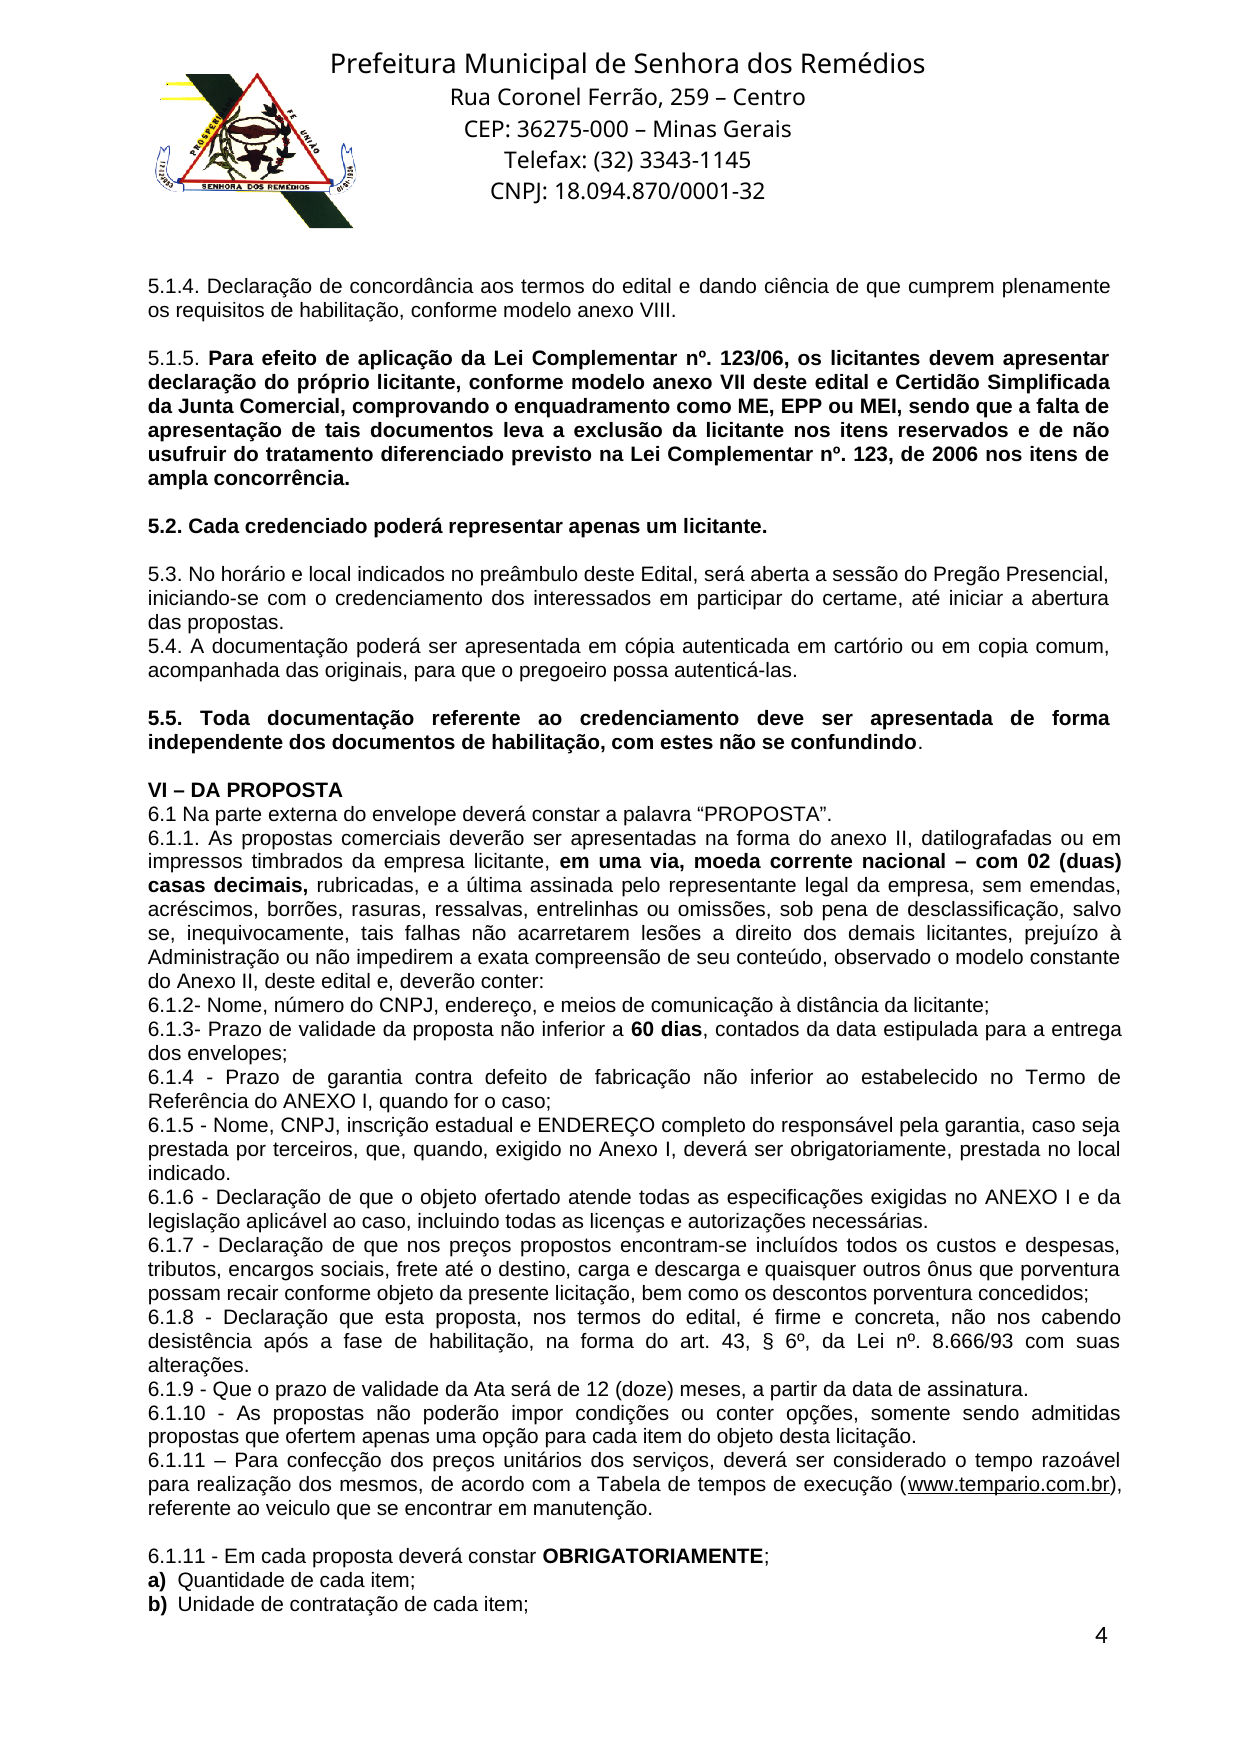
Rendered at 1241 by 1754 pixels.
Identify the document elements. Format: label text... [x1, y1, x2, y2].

text 6.1.11 – Para confecção dos preços unitários dos serviços, deverá ser considerado o tempo razoável para realização dos mesmos, de acordo com a Tabela de tempos de execução (www.tempario.com.br), referente ao veiculo que se encontrar em manutenção. [148, 1448, 1122, 1520]
text 6.1.2- Nome, número do CNPJ, endereço, e meios de comunicação à distância da licitante; [148, 993, 1122, 1017]
text 6.1.11 - Em cada proposta deverá constar OBRIGATORIAMENTE; [148, 1544, 1122, 1568]
list Unidade de contratação de cada item; [148, 1592, 1122, 1616]
text 5.1.4. Declaração de concordância aos termos do edital e dando ciência de que cumprem plenamente os requisitos de habilitação, conforme modelo anexo VIII. [148, 274, 1111, 322]
text 6.1.3- Prazo de validade da proposta não inferior a 60 dias, contados da data estipulada para a entrega dos envelopes; [148, 1017, 1122, 1065]
text 5.4. A documentação poderá ser apresentada em cópia autenticada em cartório ou em copia comum, acompanhada das originais, para que o pregoeiro possa autenticá-las. [148, 634, 1111, 682]
text VI – DA PROPOSTA [148, 777, 1122, 801]
text 5.3. No horário e local indicados no preâmbulo deste Edital, será aberta a sessão do Pregão Presencial, iniciando-se com o credenciamento dos interessados em participar do certame, até iniciar a abertura das propostas. [148, 562, 1111, 634]
text 5.1.5. Para efeito de aplicação da Lei Complementar nº. 123/06, os licitantes devem apresentar declaração do próprio licitante, conforme modelo anexo VII deste edital e Certidão Simplificada da Junta Comercial, comprovando o enquadramento como ME, EPP ou MEI, sendo que a falta de apresentação de tais documentos leva a exclusão da licitante nos itens reservados e de não usufruir do tratamento diferenciado previsto na Lei Complementar nº. 123, de 2006 nos itens de ampla concorrência. [148, 346, 1111, 490]
text 6.1.8 - Declaração que esta proposta, nos termos do edital, é firme e concreta, não nos cabendo desistência após a fase de habilitação, na forma do art. 43, § 6º, da Lei nº. 8.666/93 com suas alterações. [148, 1304, 1122, 1376]
text 5.2. Cada credenciado poderá representar apenas um licitante. [148, 514, 1111, 538]
text 6.1 Na parte externa do envelope deverá constar a palavra “PROPOSTA”. [148, 801, 1122, 825]
text 6.1.5 - Nome, CNPJ, inscrição estadual e ENDEREÇO completo do responsável pela garantia, caso seja prestada por terceiros, que, quando, exigido no Anexo I, deverá ser obrigatoriamente, prestada no local indicado. [148, 1113, 1122, 1185]
text 6.1.7 - Declaração de que nos preços propostos encontram-se incluídos todos os custos e despesas, tributos, encargos sociais, frete até o destino, carga e descarga e quaisquer outros ônus que porventura possam recair conforme objeto da presente licitação, bem como os descontos porventura concedidos; [148, 1233, 1122, 1304]
text 6.1.6 - Declaração de que o objeto ofertado atende todas as especificações exigidas no ANEXO I e da legislação aplicável ao caso, incluindo todas as licenças e autorizações necessárias. [148, 1185, 1122, 1233]
text 6.1.4 - Prazo de garantia contra defeito de fabricação não inferior ao estabelecido no Termo de Referência do ANEXO I, quando for o caso; [148, 1065, 1122, 1113]
text 6.1.9 - Que o prazo de validade da Ata será de 12 (doze) meses, a partir da data de assinatura. [148, 1376, 1122, 1400]
text 6.1.1. As propostas comerciais deverão ser apresentadas na forma do anexo II, datilografadas ou em impressos timbrados da empresa licitante, em uma via, moeda corrente nacional – com 02 (duas) casas decimais, rubricadas, e a última assinada pelo representante legal da empresa, sem emendas, acréscimos, borrões, rasuras, ressalvas, entrelinhas ou omissões, sob pena de desclassificação, salvo se, inequivocamente, tais falhas não acarretarem lesões a direito dos demais licitantes, prejuízo à Administração ou não impedirem a exata compreensão de seu conteúdo, observado o modelo constante do Anexo II, deste edital e, deverão conter: [148, 825, 1122, 993]
text 5.5. Toda documentação referente ao credenciamento deve ser apresentada de forma independente dos documentos de habilitação, com estes não se confundindo. [148, 706, 1111, 753]
list Quantidade de cada item; [148, 1568, 1122, 1592]
text 6.1.10 - As propostas não poderão impor condições ou conter opções, somente sendo admitidas propostas que ofertem apenas uma opção para cada item do objeto desta licitação. [148, 1400, 1122, 1448]
